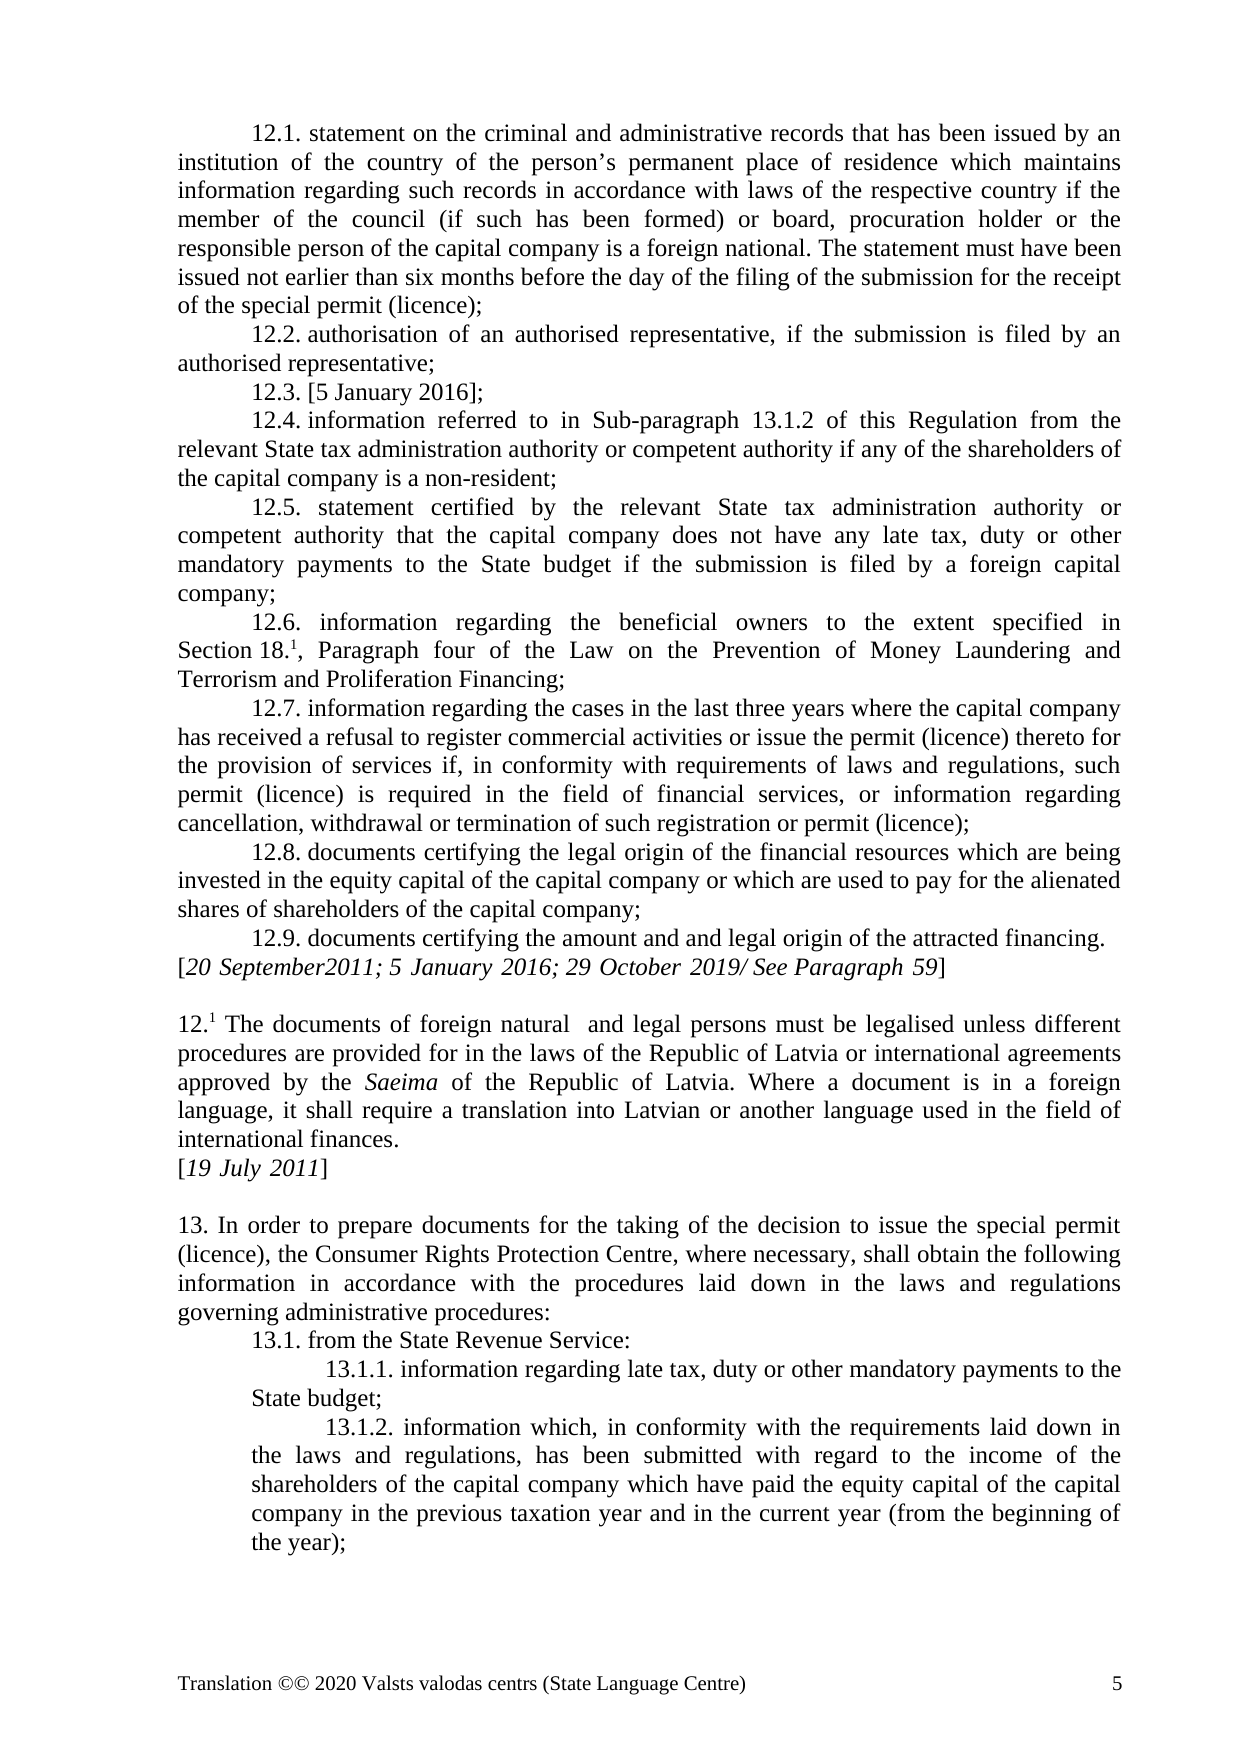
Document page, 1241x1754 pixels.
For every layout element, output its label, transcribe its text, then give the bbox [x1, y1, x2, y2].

text 13. In order to prepare documents for the taking of the decision to issue the special permit (licence), the Consumer Rights Protection Centre, where necessary, shall obtain the following information in accordance with the procedures laid down in the laws and regulations governing administrative procedures: [177, 1211, 1122, 1326]
text 13.1. from the State Revenue Service: [177, 1326, 1122, 1354]
text 12.5. statement certified by the relevant State tax administration authority or competent authority that the capital company does not have any late tax, duty or other mandatory payments to the State budget if the submission is filed by a foreign capital company; [177, 492, 1122, 607]
text 13.1.1. information regarding late tax, duty or other mandatory payments to the State budget; [251, 1354, 1122, 1412]
text 12.4. information referred to in Sub-paragraph 13.1.2 of this Regulation from the relevant State tax administration authority or competent authority if any of the shareholders of the capital company is a non-resident; [177, 406, 1122, 492]
text 13.1.2. information which, in conformity with the requirements laid down in the laws and regulations, has been submitted with regard to the income of the shareholders of the capital company which have paid the equity capital of the capital company in the previous taxation year and in the current year (from the beginning of the year); [251, 1412, 1122, 1556]
text 12.8. documents certifying the legal origin of the financial resources which are being invested in the equity capital of the capital company or which are used to pay for the alienated shares of shareholders of the capital company; [177, 837, 1122, 923]
text 12.1 The documents of foreign natural and legal persons must be legalised unless different procedures are provided for in the laws of the Republic of Latvia or international agreements approved by the Saeima of the Republic of Latvia. Where a document is in a foreign language, it shall require a translation into Latvian or another language used in the field of international finances. [177, 1009, 1122, 1153]
text 12.2. authorisation of an authorised representative, if the submission is filed by an authorised representative; [177, 319, 1122, 377]
text 12.7. information regarding the cases in the last three years where the capital company has received a refusal to register commercial activities or issue the permit (licence) thereto for the provision of services if, in conformity with requirements of laws and regulations, such permit (licence) is required in the field of financial services, or information regarding cancellation, withdrawal or termination of such registration or permit (licence); [177, 693, 1122, 837]
text [19 July 2011] [177, 1153, 1122, 1182]
text [20 September2011; 5 January 2016; 29 October 2019/ See Paragraph 59] [177, 952, 1122, 981]
text 12.3. [5 January 2016]; [177, 377, 1122, 406]
text 12.1. statement on the criminal and administrative records that has been issued by an institution of the country of the personʼs permanent place of residence which maintains information regarding such records in accordance with laws of the respective country if the member of the council (if such has been formed) or board, procuration holder or the responsible person of the capital company is a foreign national. The statement must have been issued not earlier than six months before the day of the filing of the submission for the receipt of the special permit (licence); [177, 118, 1122, 319]
text 12.6. information regarding the beneficial owners to the extent specified in Section 18.1, Paragraph four of the Law on the Prevention of Money Laundering and Terrorism and Proliferation Financing; [177, 607, 1122, 693]
text 12.9. documents certifying the amount and and legal origin of the attracted financing. [177, 923, 1122, 952]
